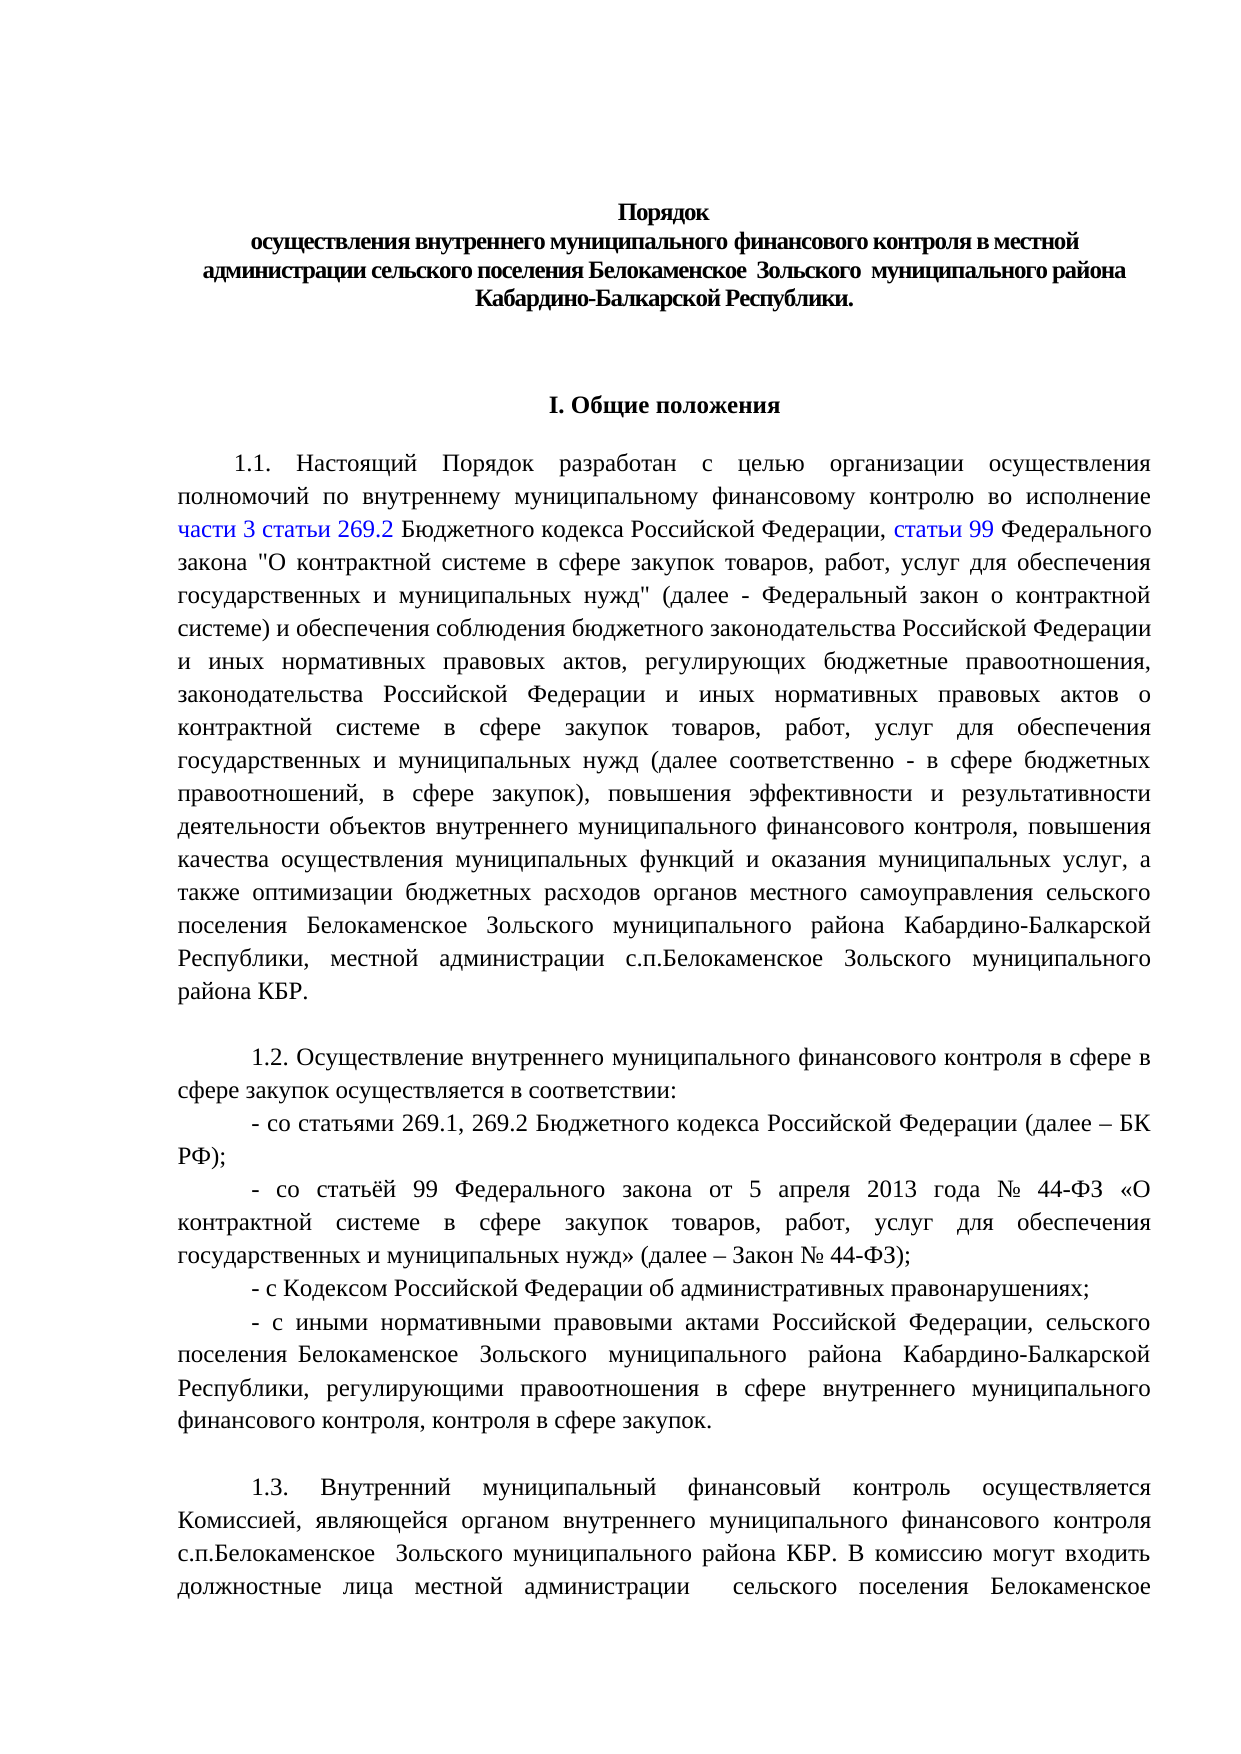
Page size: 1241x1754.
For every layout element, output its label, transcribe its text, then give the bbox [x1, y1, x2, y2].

text - со статьёй 99 Федерального закона от 5 апреля 2013 года № 44-ФЗ «О контрактной системе в сфере закупок товаров, работ, услуг для обеспечения государственных и муниципальных нужд» (далее – Закон № 44-ФЗ); [177, 1174, 1152, 1269]
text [177, 1472, 1152, 1599]
text I. Общие положения [177, 391, 1152, 419]
text 1.2. Осуществление внутреннего муниципального финансового контроля в сфере в сфере закупок осуществляется в соответствии: [177, 1042, 1152, 1104]
text Порядок [177, 197, 1151, 226]
text - со статьями 269.1, 269.2 Бюджетного кодекса Российской Федерации (далее – БК РФ); [177, 1108, 1152, 1170]
text Кабардино-Балкарской Республики. [178, 283, 1152, 312]
text 1.1. Настоящий Порядок разработан с целью организации осуществления полномочий по внутреннему муниципальному финансовому контролю во исполнение части 3 статьи 269.2 Бюджетного кодекса Российской Федерации, статьи 99 Федерального закона "О контрактной системе в сфере закупок товаров, работ, услуг для обеспечения государственных и муниципальных нужд" (далее - Федеральный закон о контрактной системе) и обеспечения соблюдения бюджетного законодательства Российской Федерации и иных нормативных правовых актов, регулирующих бюджетные правоотношения, законодательства Российской Федерации и иных нормативных правовых актов о контрактной системе в сфере закупок товаров, работ, услуг для обеспечения государственных и муниципальных нужд (далее соответственно - в сфере бюджетных правоотношений, в сфере закупок), повышения эффективности и результативности деятельности объектов внутреннего муниципального финансового контроля, повышения качества осуществления муниципальных функций и оказания муниципальных услуг, а также оптимизации бюджетных расходов органов местного самоуправления сельского поселения Белокаменское Зольского муниципального района Кабардино-Балкарской Республики, местной администрации с.п.Белокаменское Зольского муниципального района КБР. [177, 448, 1152, 1005]
text - с Кодексом Российской Федерации об административных правонарушениях; [177, 1273, 1152, 1302]
text осуществления внутреннего муниципального финансового контроля в местной администрации сельского поселения Белокаменское Зольского муниципального района [178, 226, 1152, 283]
text - с иными нормативными правовыми актами Российской Федерации, сельского поселения Белокаменское Зольского муниципального района Кабардино-Балкарской Республики, регулирующими правоотношения в сфере внутреннего муниципального финансового контроля, контроля в сфере закупок. [177, 1307, 1152, 1434]
